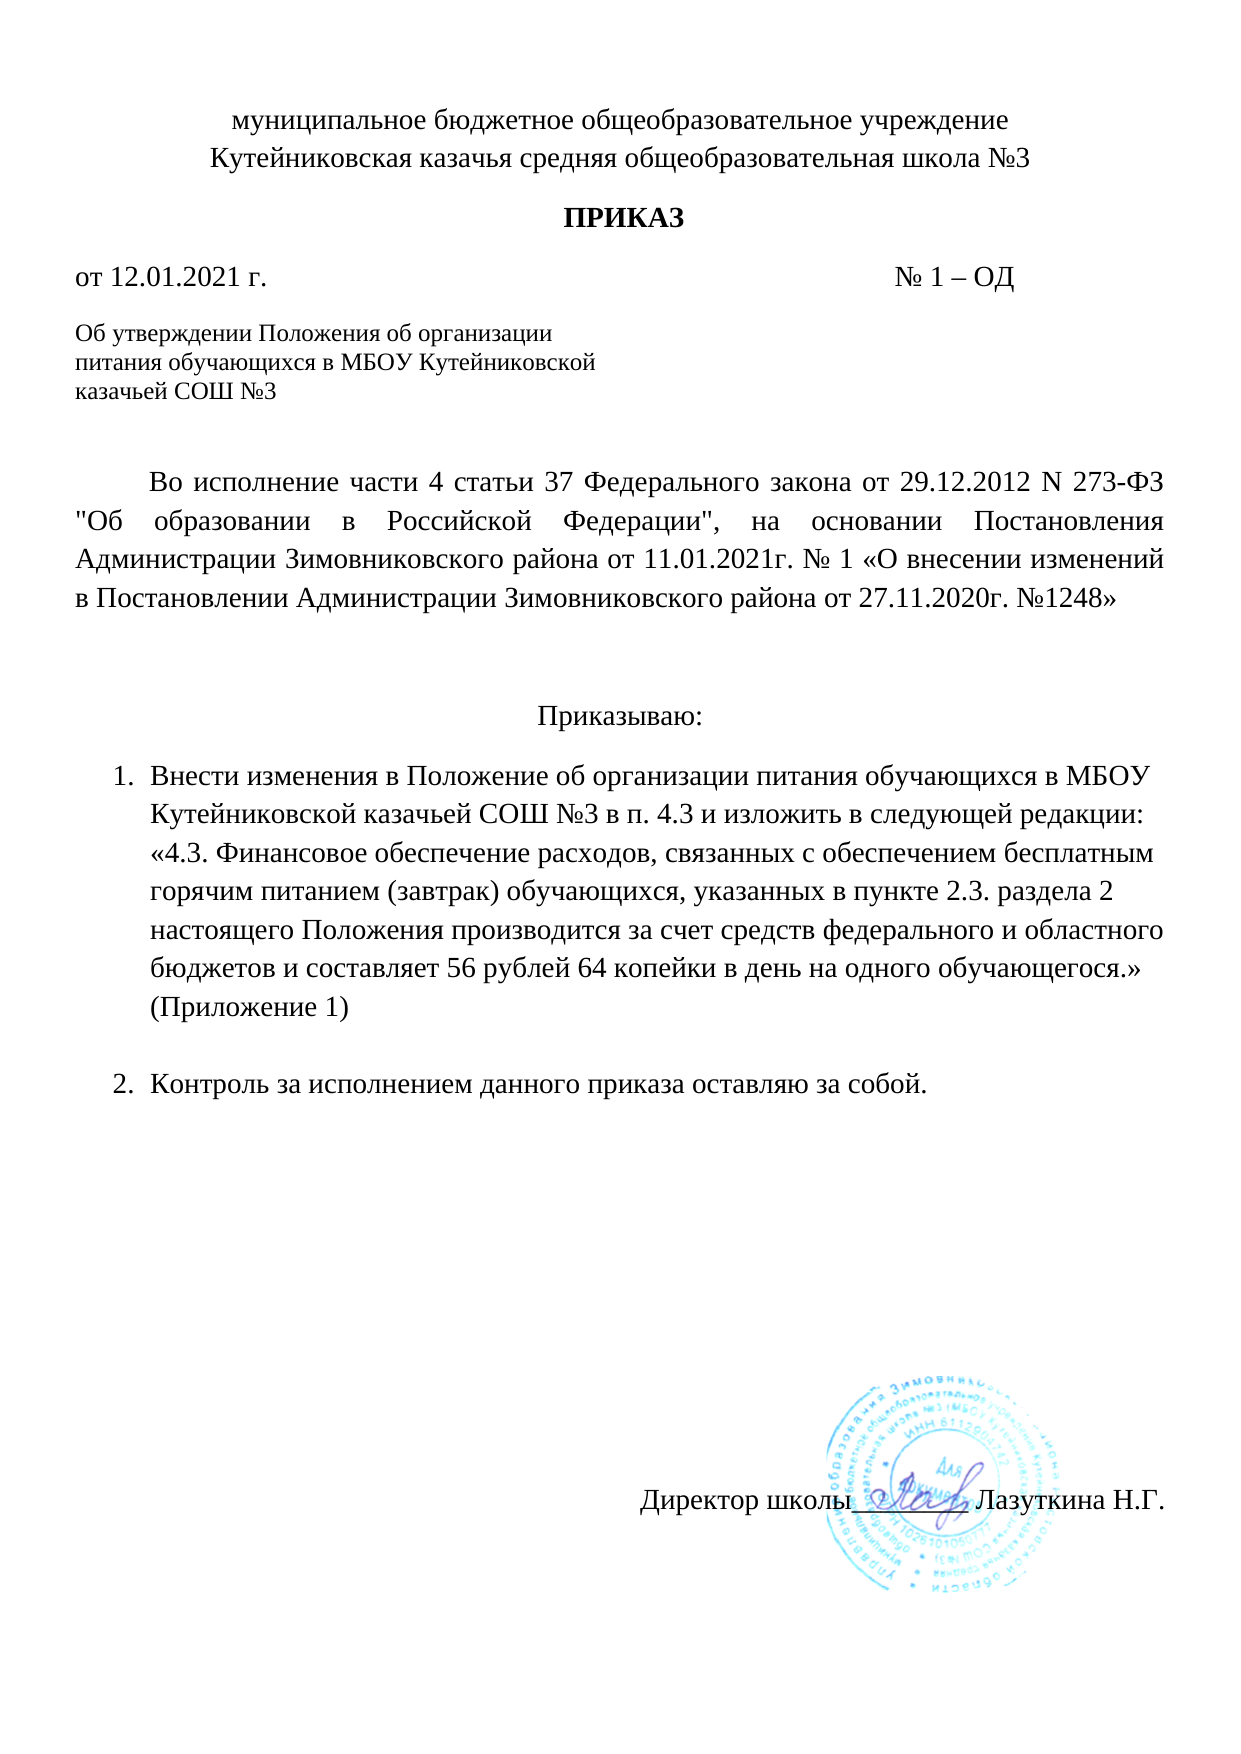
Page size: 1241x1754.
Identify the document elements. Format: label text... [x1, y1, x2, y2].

text от 12.01.2021 г. № 1 – ОД [75, 259, 1165, 293]
picture [826, 1376, 1060, 1482]
text ПРИКАЗ [75, 200, 1165, 233]
text муниципальное бюджетное общеобразовательное учреждение Кутейниковская казачья средняя общеобразовательная школа №3 [75, 102, 1165, 174]
text Во исполнение части 4 статьи 37 Федерального закона от 29.12.2012 N 273-ФЗ "Об образовании в Российской Федерации", на основании Постановления Администрации Зимовниковского района от 11.01.2021г. № 1 «О внесении изменений в Постановлении Администрации Зимовниковского района от 27.11.2020г. №1248» [75, 464, 1165, 613]
table_header Об утверждении Положения об организации питания обучающихся в МБОУ Кутейниковской казачьей СОШ №3 [64, 319, 651, 405]
list Директор школы________ Лазуткина Н.Г. [150, 1482, 1165, 1515]
picture [826, 1515, 1060, 1610]
text Приказываю: [75, 698, 1165, 732]
list Контроль за исполнением данного приказа оставляю за собой. [112, 1066, 1165, 1100]
list Внести изменения в Положение об организации питания обучающихся в МБОУ Кутейниковской казачьей СОШ №3 в п. 4.3 и изложить в следующей редакции: «4.3. Финансовое обеспечение расходов, связанных с обеспечением бесплатным горячим питанием (завтрак) обучающихся, указанных в пункте 2.3. раздела 2 настоящего Положения производится за счет средств федерального и областного бюджетов и составляет 56 рублей 64 копейки в день на одного обучающегося.» (Приложение 1) [112, 758, 1165, 1023]
